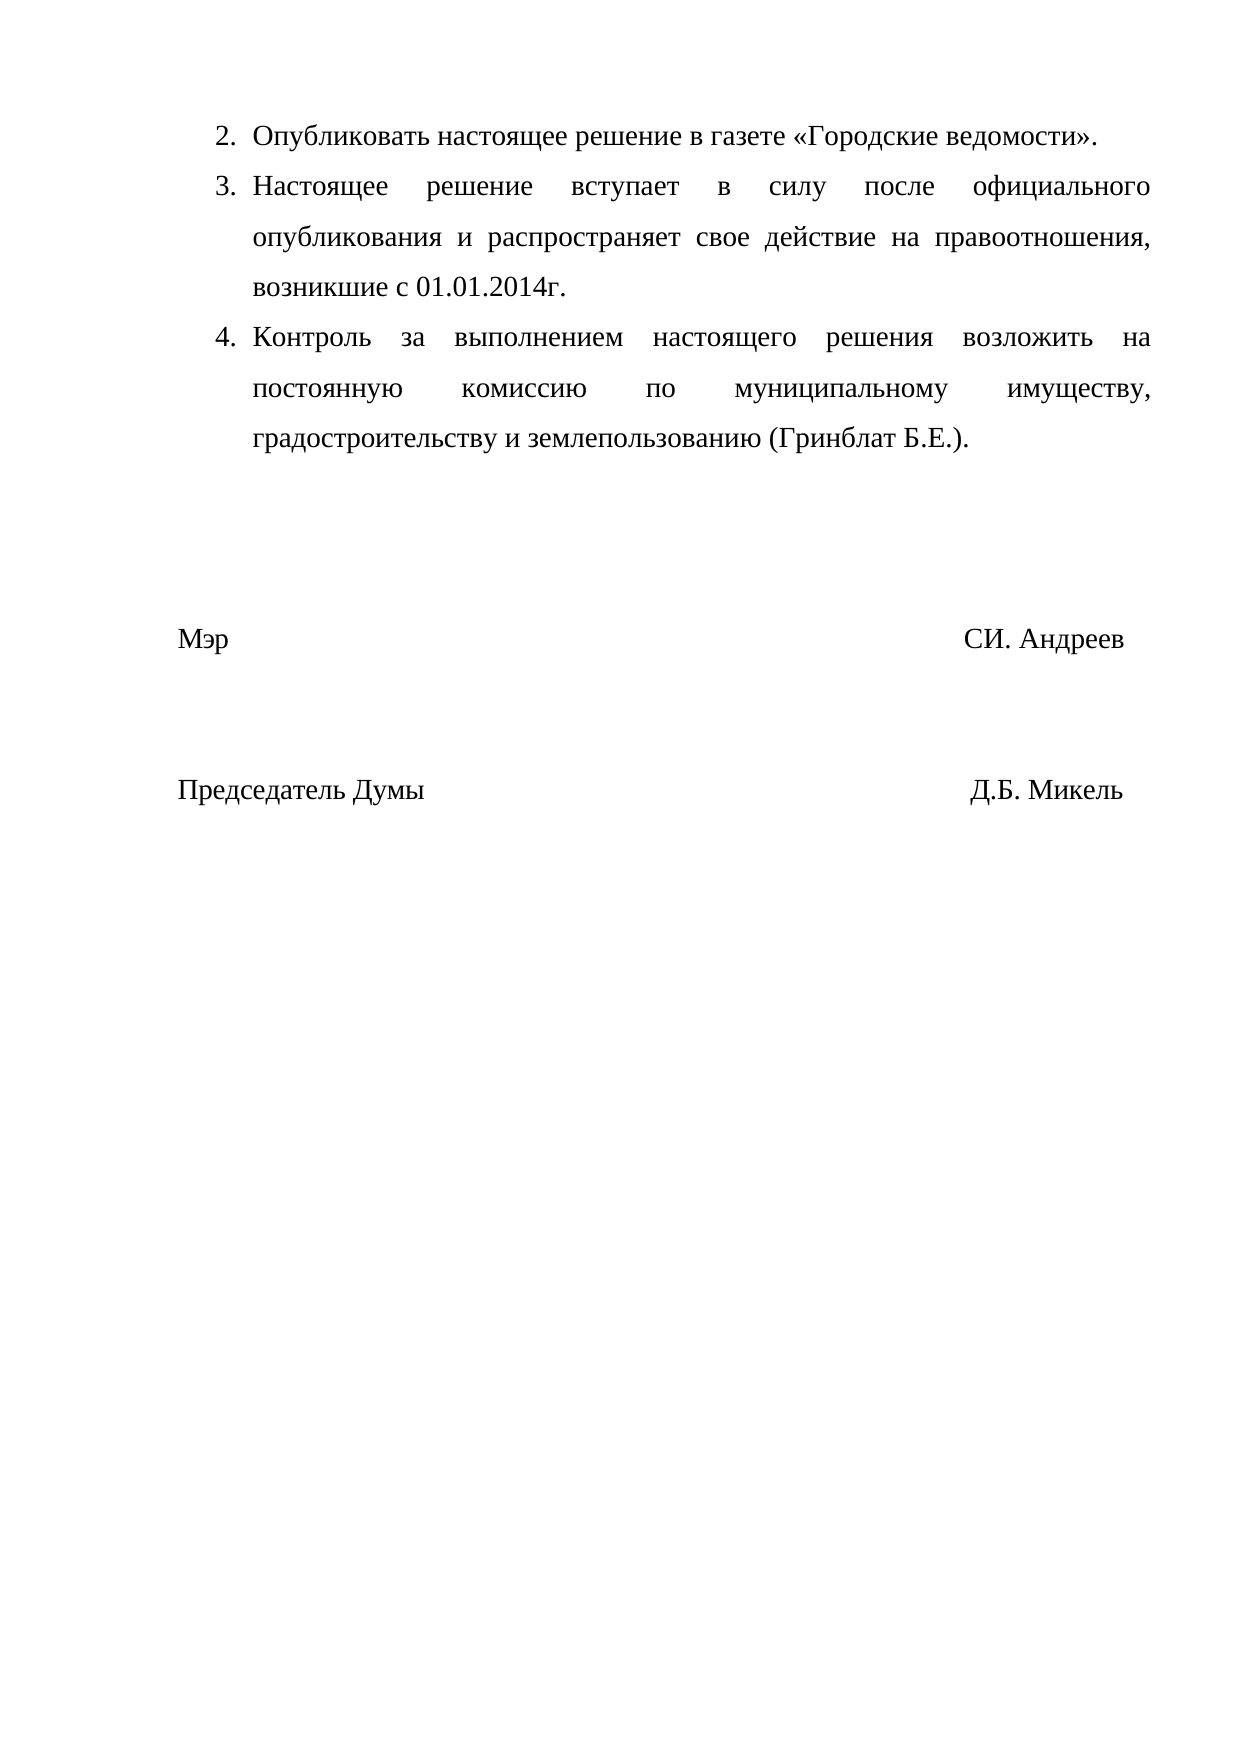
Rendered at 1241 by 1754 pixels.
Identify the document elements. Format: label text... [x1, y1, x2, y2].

list Настоящее решение вступает в силу после официального опубликования и распространяет свое действие на правоотношения, возникшие с 01.01.2014г. [215, 168, 1152, 303]
text Председатель Думы Д.Б. Микель [177, 772, 1152, 806]
text Мэр СИ. Андреев [177, 621, 1152, 655]
list Контроль за выполнением настоящего решения возложить на постоянную комиссию по муниципальному имуществу, градостроительству и землепользованию (Гринблат Б.Е.). [215, 319, 1152, 453]
list Опубликовать настоящее решение в газете «Городские ведомости». [215, 118, 1152, 152]
